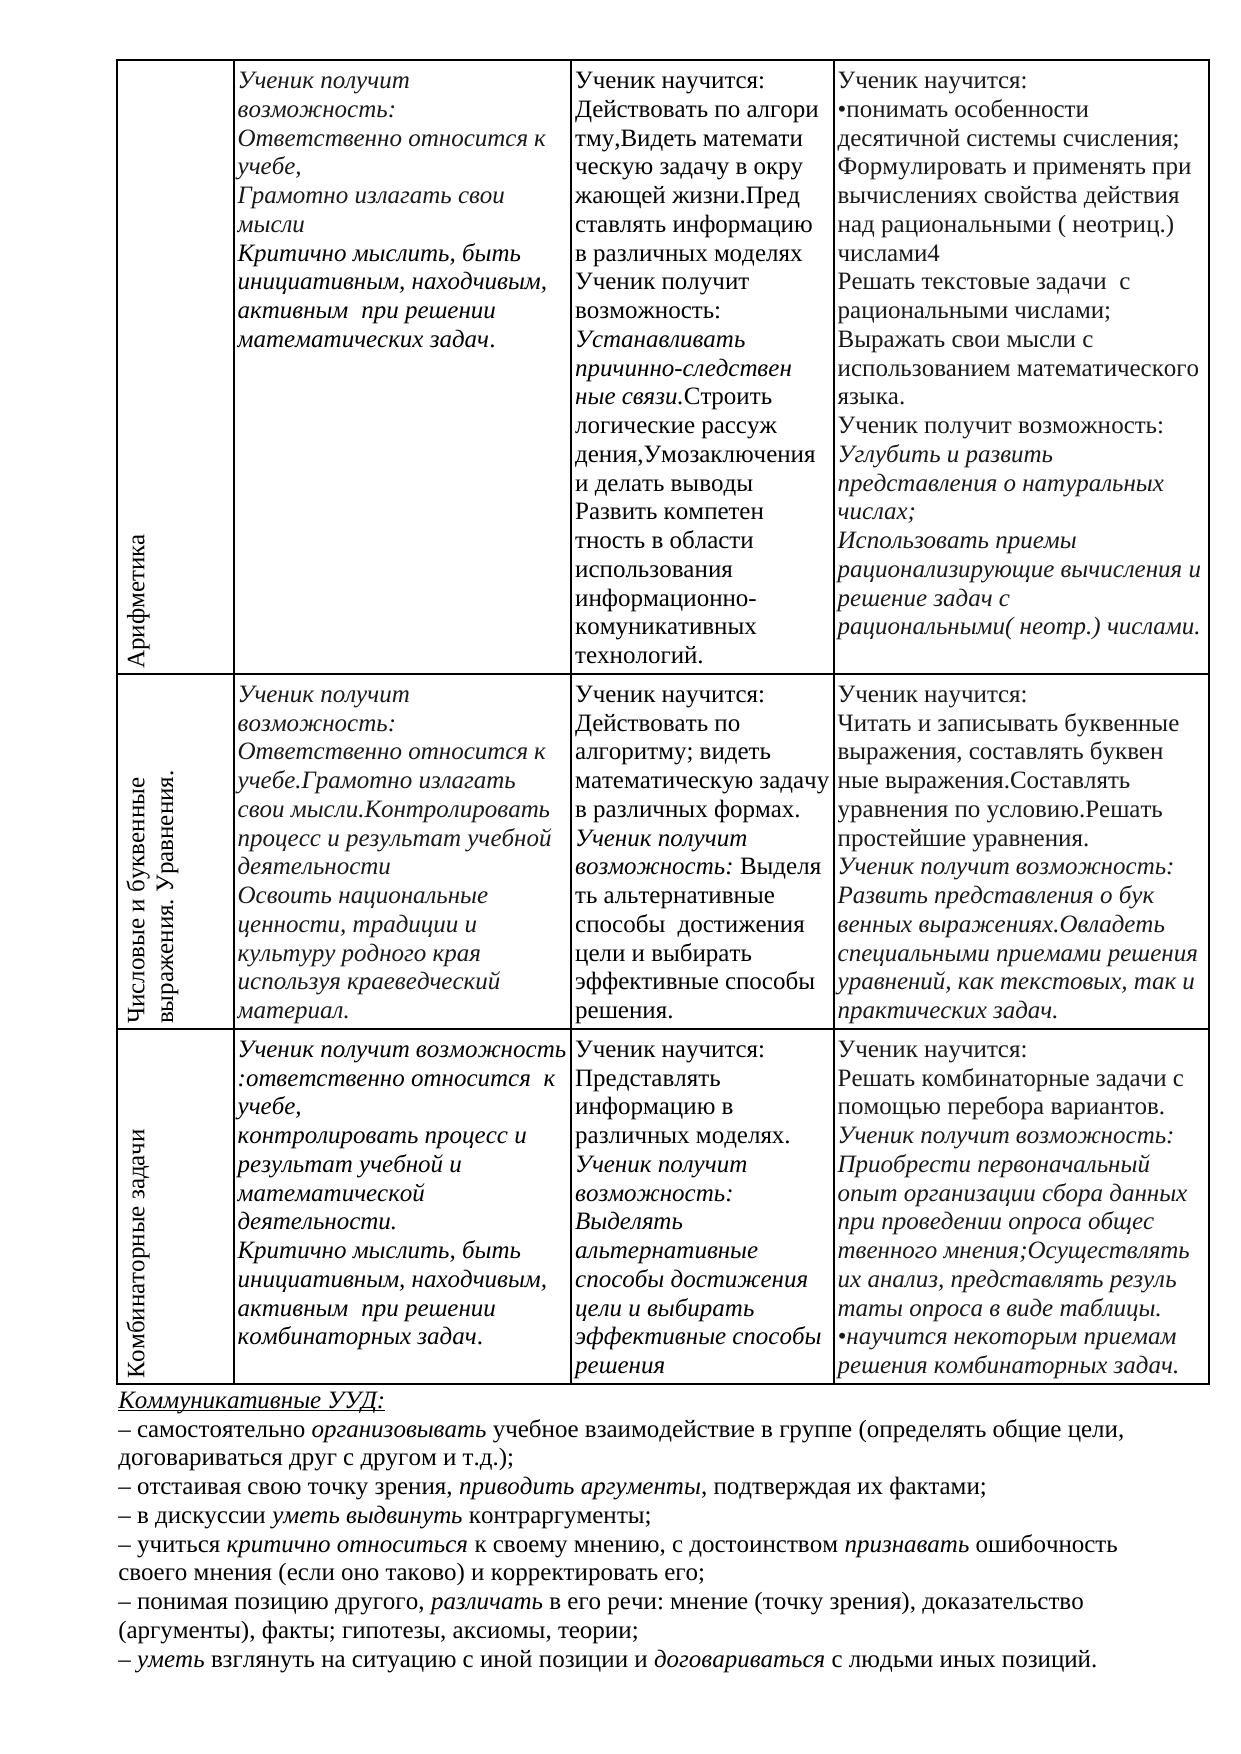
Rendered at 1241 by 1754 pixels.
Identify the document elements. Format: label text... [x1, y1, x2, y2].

text – уметь взглянуть на ситуацию с иной позиции и договариваться с людьми иных позиций. [118, 1644, 1167, 1672]
table_cell Комбинаторные задачи [118, 1030, 233, 1383]
text Коммуникативные УУД: [118, 1385, 1167, 1414]
table_cell Ученик научится: Представлять информацию в различных моделях. Ученик получит возможность: Выделять альтернативные способы достижения цели и выбирать эффективные способы решения [572, 1030, 833, 1383]
text – понимая позицию другого, различать в его речи: мнение (точку зрения), доказательство (аргументы), факты; гипотезы, аксиомы, теории; [118, 1586, 1167, 1644]
text – отстаивая свою точку зрения, приводить аргументы, подтверждая их фактами; [118, 1471, 1167, 1500]
table_cell Арифметика [118, 61, 233, 673]
table_cell Числовые и буквенные выражения. Уравнения. [118, 675, 233, 1028]
table_cell Ученик получит возможность :ответственно относится к учебе, контролировать процесс и результат учебной и математической деятельности. Критично мыслить, быть инициативным, находчивым, активным при решении комбинаторных задач. [235, 1030, 570, 1383]
table_cell Ученик научится: Действовать по алгори тму,Видеть математи ческую задачу в окру жающей жизни.Пред ставлять информацию в различных моделях Ученик получит возможность: Устанавливать причинно-следствен ные связи.Строить логические рассуж дения,Умозаключения и делать выводы Развить компетен тность в области использования информационно-комуникативных технологий. [572, 61, 833, 673]
table_cell Ученик научится: Действовать по алгоритму; видеть математическую задачу в различных формах. Ученик получит возможность: Выделять альтернативные способы достижения цели и выбирать эффективные способы решения. [572, 675, 833, 1028]
table_cell Ученик научится: Читать и записывать буквенные выражения, составлять буквен ные выражения.Составлять уравнения по условию.Решать простейшие уравнения. Ученик получит возможность: Развить представления о бук венных выражениях.Овладеть специальными приемами решения уравнений, как текстовых, так и практических задач. [835, 675, 1208, 1028]
text – самостоятельно организовывать учебное взаимодействие в группе (определять общие цели, договариваться друг с другом и т.д.); [118, 1414, 1167, 1471]
table_cell Ученик научится: •понимать особенности десятичной системы счисления; Формулировать и применять при вычислениях свойства действия над рациональными ( неотриц.) числами4 Решать текстовые задачи с рациональными числами; Выражать свои мысли с использованием математического языка. Ученик получит возможность: Углубить и развить представления о натуральных числах; Использовать приемы рационализирующие вычисления и решение задач с рациональными( неотр.) числами. [835, 61, 1208, 673]
text – в дискуссии уметь выдвинуть контраргументы; [118, 1500, 1167, 1529]
text – учиться критично относиться к своему мнению, с достоинством признавать ошибочность своего мнения (если оно таково) и корректировать его; [118, 1529, 1167, 1586]
table_cell Ученик получит возможность: Ответственно относится к учебе, Грамотно излагать свои мысли Критично мыслить, быть инициативным, находчивым, активным при решении математических задач. [235, 61, 570, 673]
table_cell Ученик научится: Решать комбинаторные задачи с помощью перебора вариантов. Ученик получит возможность: Приобрести первоначальный опыт организации сбора данных при проведении опроса общес твенного мнения;Осуществлять их анализ, представлять резуль таты опроса в виде таблицы. •научится некоторым приемам решения комбинаторных задач. [835, 1030, 1208, 1383]
table_cell Ученик получит возможность: Ответственно относится к учебе.Грамотно излагать свои мысли.Контролировать процесс и результат учебной деятельности Освоить национальные ценности, традиции и культуру родного края используя краеведческий материал. [235, 675, 570, 1028]
